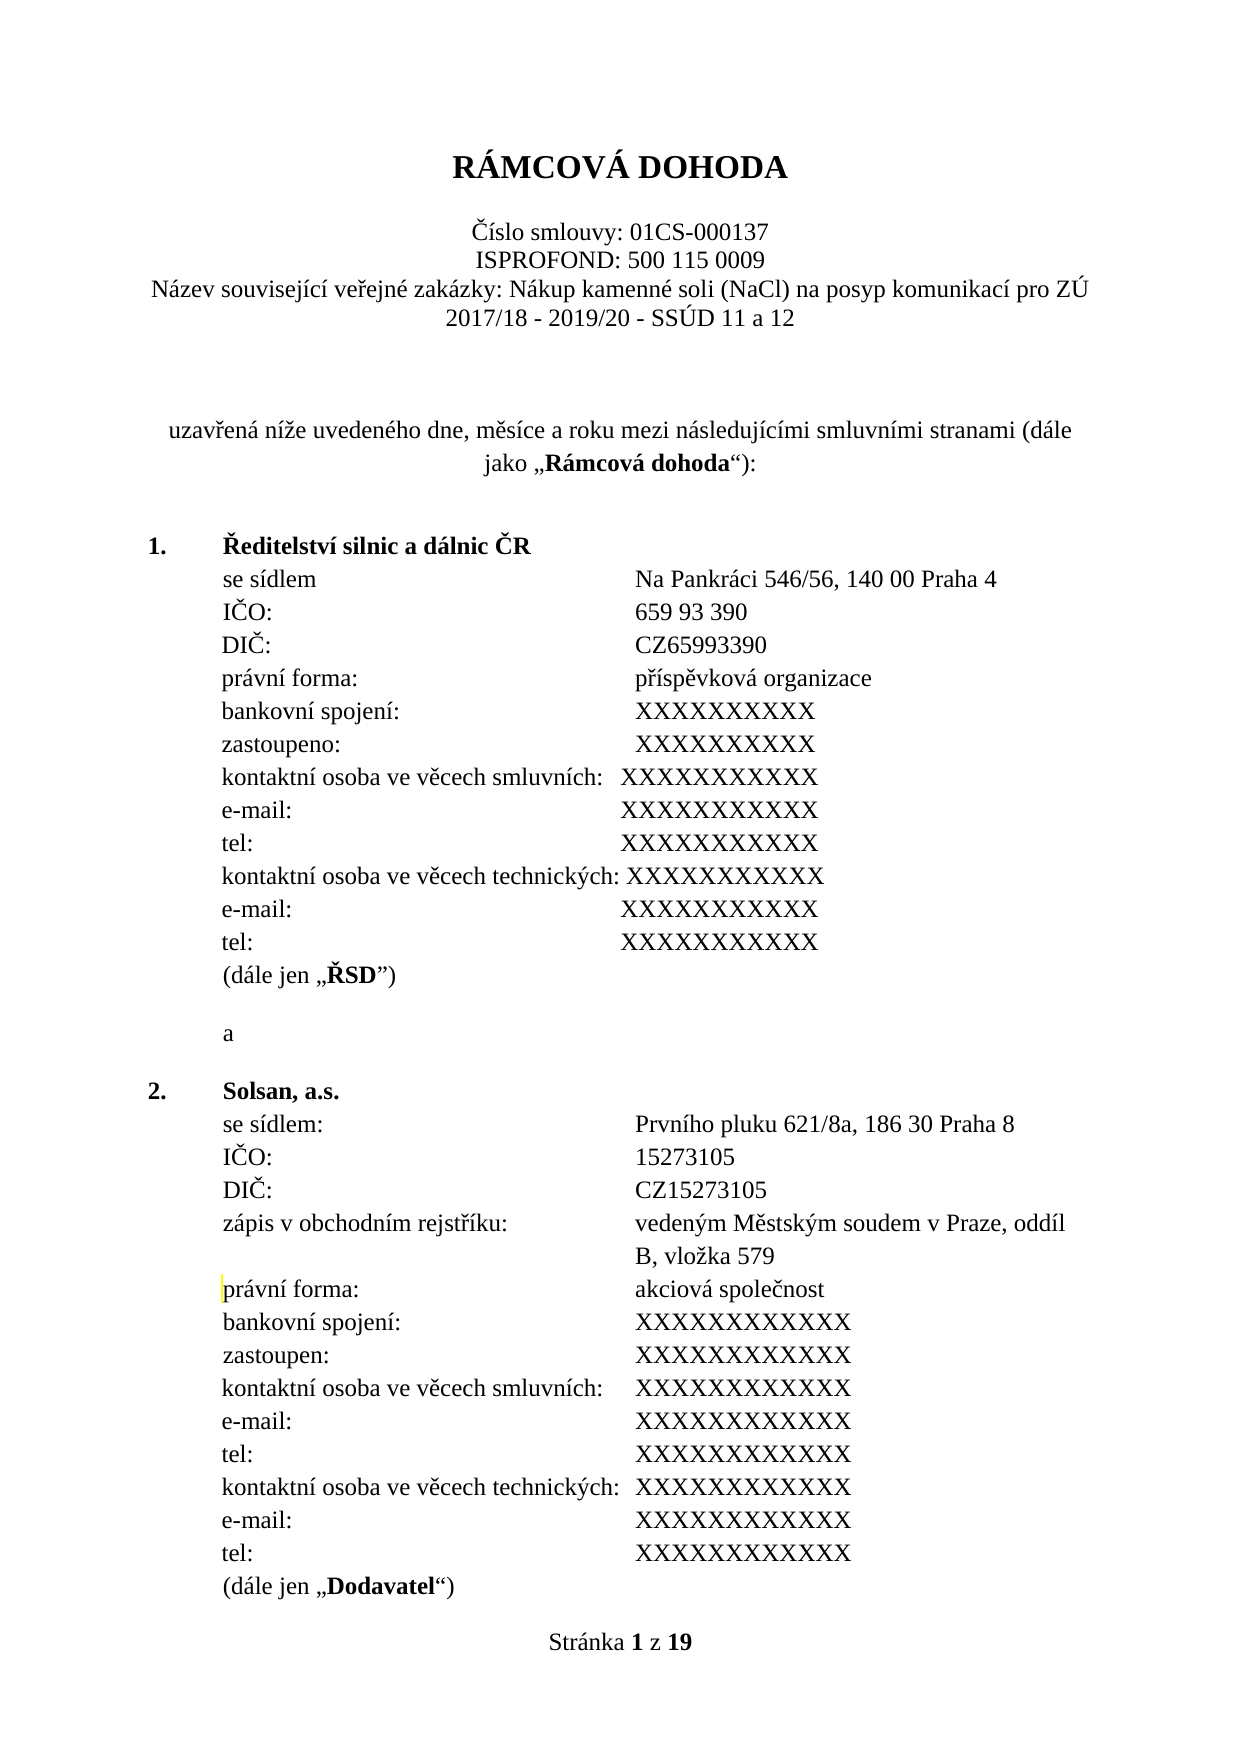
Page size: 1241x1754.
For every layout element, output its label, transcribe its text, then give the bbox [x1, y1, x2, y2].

text (dále jen „ŘSD”) [148, 960, 1093, 989]
text kontaktní osoba ve věcech technických: XXXXXXXXXXX [221, 861, 1093, 890]
text DIČ: CZ65993390 [221, 630, 1093, 658]
text bankovní spojení: XXXXXXXXXXXX [221, 1307, 1093, 1336]
text RÁMCOVÁ DOHODA [148, 148, 1093, 186]
text právní forma: příspěvková organizace [221, 663, 1093, 692]
text kontaktní osoba ve věcech smluvních: XXXXXXXXXXX [221, 762, 1093, 791]
text uzavřená níže uvedeného dne, měsíce a roku mezi následujícími smluvními stranami (dále jako „Rámcová dohoda“): [148, 415, 1093, 476]
text e-mail: XXXXXXXXXXX [221, 795, 1093, 824]
text právní forma: akciová společnost [223, 1274, 1093, 1303]
text se sídlem Na Pankráci 546/56, 140 00 Praha 4 [148, 564, 1093, 592]
text a [148, 1018, 1093, 1047]
text bankovní spojení: XXXXXXXXXX [221, 696, 1093, 724]
text tel: XXXXXXXXXXXX [221, 1538, 1093, 1567]
text tel: XXXXXXXXXXX [221, 828, 1093, 857]
text e-mail: XXXXXXXXXXXX [221, 1406, 1093, 1435]
text zastoupen: XXXXXXXXXXXX [221, 1340, 1093, 1369]
text IČO: 659 93 390 [148, 597, 1093, 626]
text se sídlem: Prvního pluku 621/8a, 186 30 Praha 8 [148, 1109, 1093, 1138]
text (dále jen „Dodavatel“) [148, 1571, 1093, 1600]
text tel: XXXXXXXXXXXX [221, 1439, 1093, 1468]
text ISPROFOND: 500 115 0009 [148, 245, 1093, 274]
text Název související veřejné zakázky: Nákup kamenné soli (NaCl) na posyp komunikací pro ZÚ 2017/18 - 2019/20 - SSÚD 11 a 12 [148, 274, 1093, 332]
text e-mail: XXXXXXXXXXX [221, 894, 1093, 923]
text zastoupeno: XXXXXXXXXX [221, 729, 1093, 758]
text kontaktní osoba ve věcech technických: XXXXXXXXXXXX [221, 1472, 1093, 1501]
text 2. Solsan, a.s. [148, 1076, 1093, 1105]
text tel: XXXXXXXXXXX [221, 927, 1093, 956]
text IČO: 15273105 [148, 1142, 1093, 1171]
text e-mail: XXXXXXXXXXXX [221, 1505, 1093, 1534]
text DIČ: CZ15273105 [148, 1175, 1093, 1204]
text 1. Ředitelství silnic a dálnic ČR [148, 531, 1093, 559]
text kontaktní osoba ve věcech smluvních: XXXXXXXXXXXX [221, 1373, 1093, 1402]
text Číslo smlouvy: 01CS-000137 [148, 217, 1093, 245]
text zápis v obchodním rejstříku: vedeným Městským soudem v Praze, oddíl B, vložka 579 [148, 1208, 1093, 1270]
